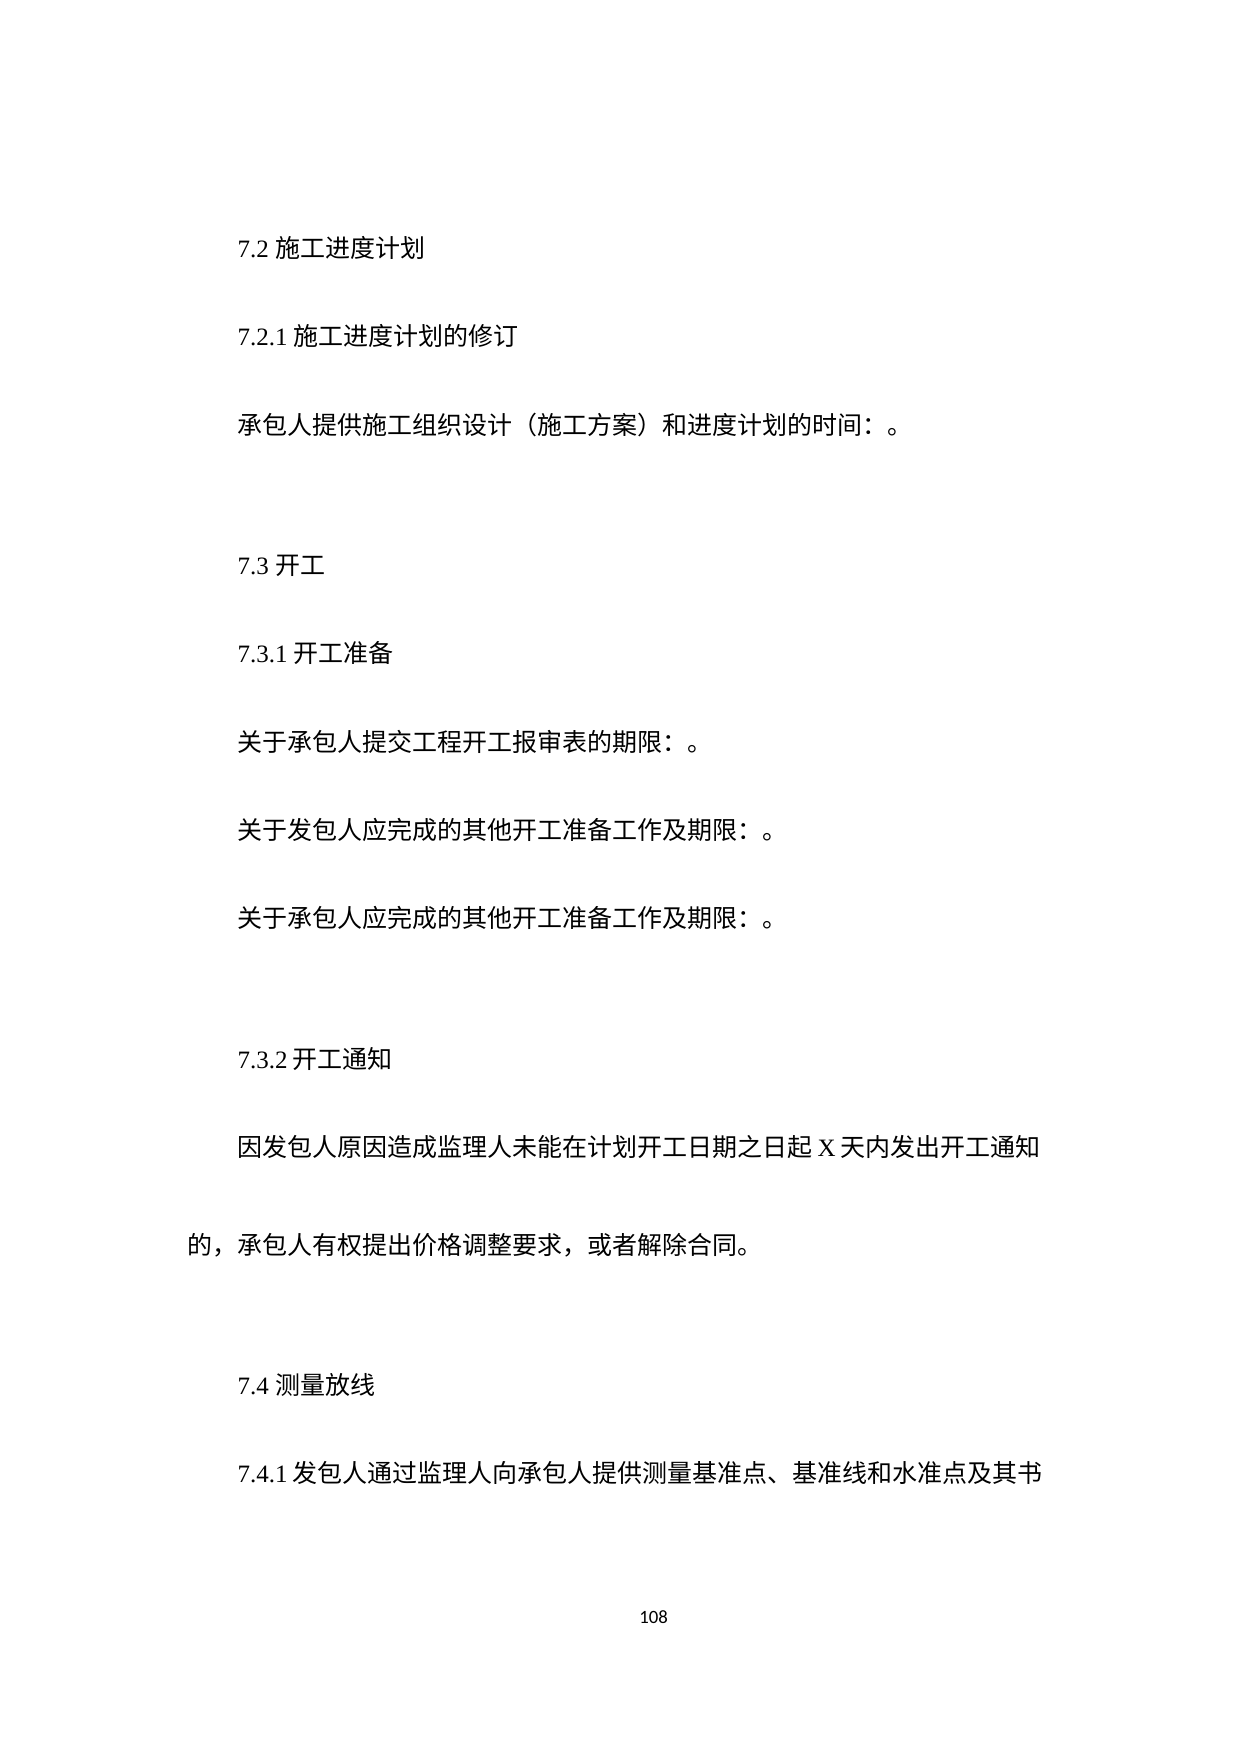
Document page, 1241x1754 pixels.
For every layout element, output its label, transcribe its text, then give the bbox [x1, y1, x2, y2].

text 7.3 开工 [187, 531, 1053, 596]
text 承包人提供施工组织设计（施工方案）和进度计划的时间：。 [187, 391, 1053, 456]
text 关于发包人应完成的其他开工准备工作及期限：。 [187, 796, 1053, 861]
text 因发包人原因造成监理人未能在计划开工日期之日起X天内发出开工通知的，承包人有权提出价格调整要求，或者解除合同。 [187, 1113, 1053, 1276]
text 7.3.1 开工准备 [187, 619, 1053, 684]
text 7.3.2开工通知 [187, 1025, 1053, 1090]
text 关于承包人应完成的其他开工准备工作及期限：。 [187, 884, 1053, 949]
text 7.2 施工进度计划 [187, 214, 1053, 279]
text 7.2.1 施工进度计划的修订 [187, 302, 1053, 367]
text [187, 1439, 1053, 1504]
text 关于承包人提交工程开工报审表的期限：。 [187, 708, 1053, 773]
text 7.4 测量放线 [187, 1351, 1053, 1416]
